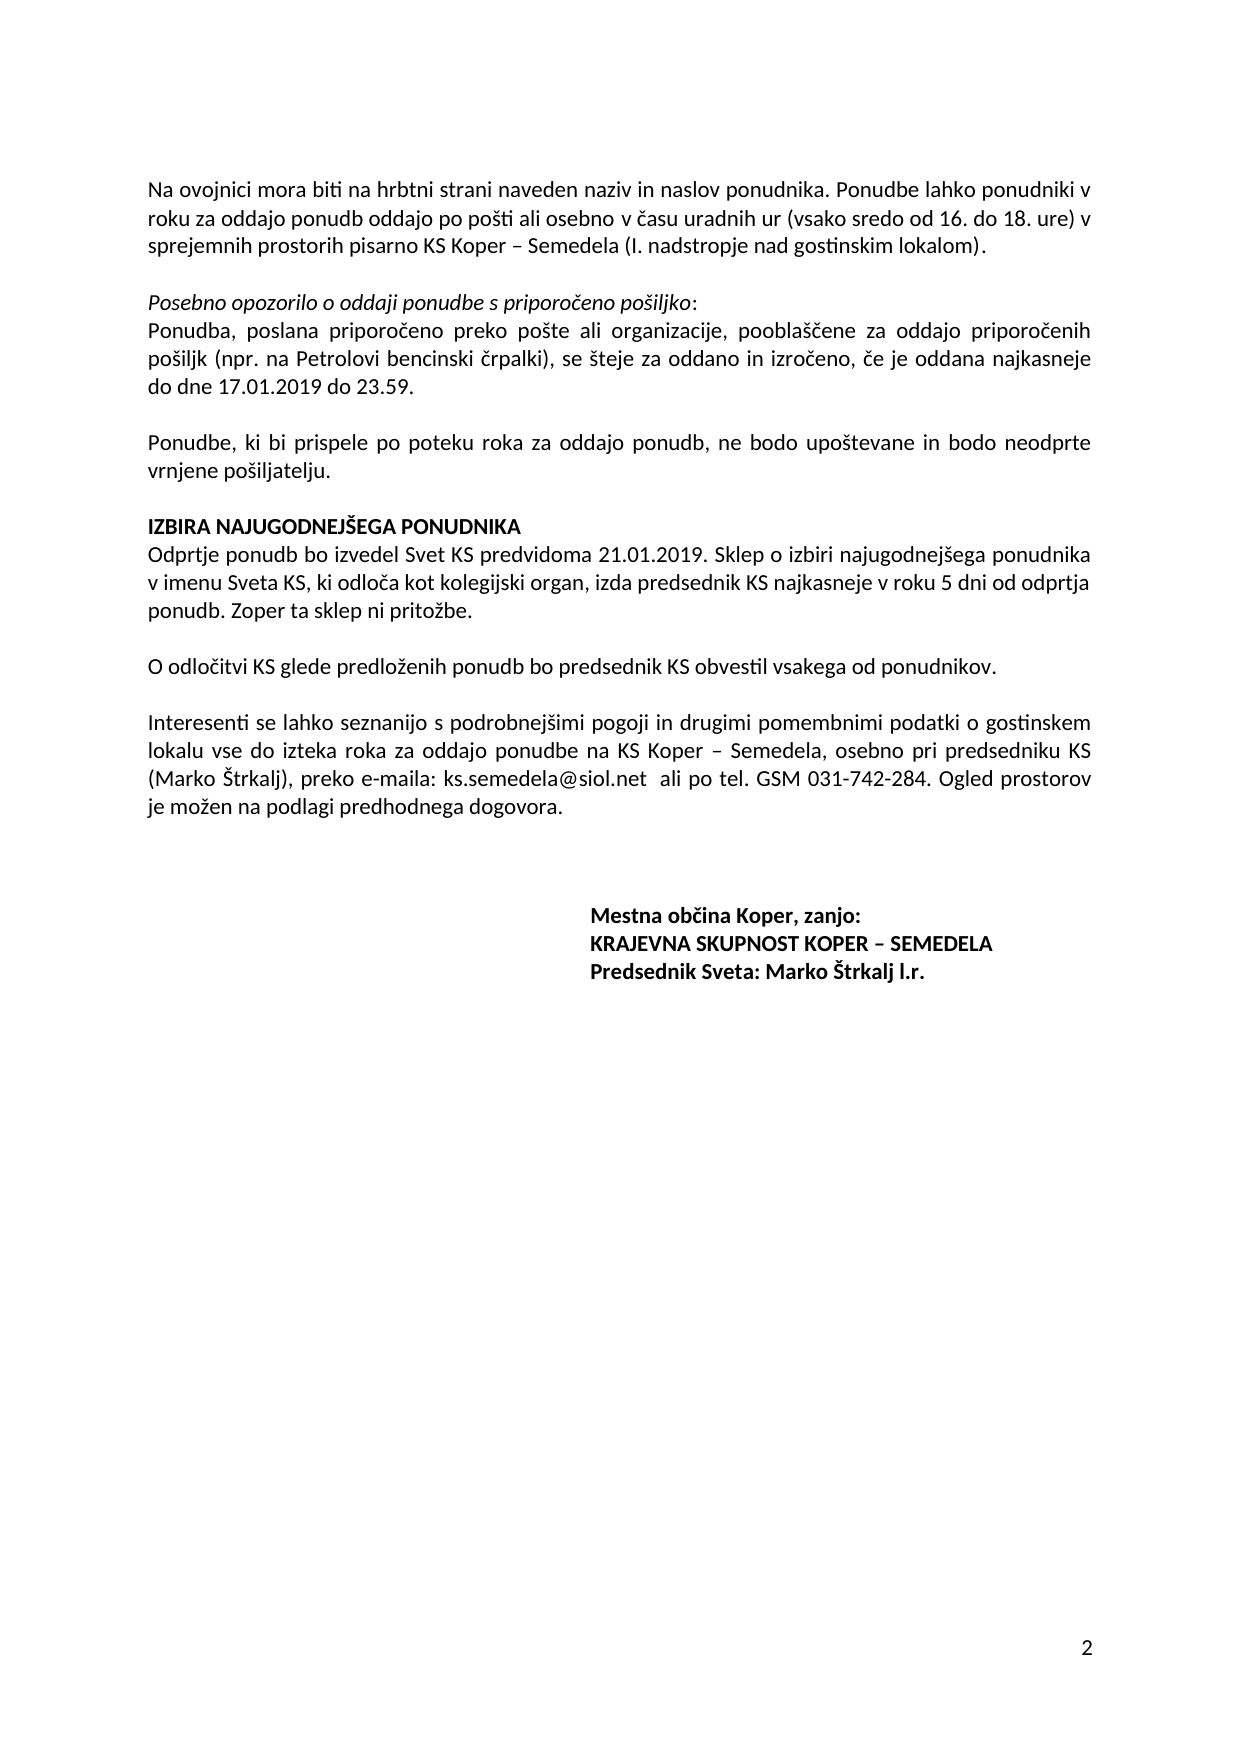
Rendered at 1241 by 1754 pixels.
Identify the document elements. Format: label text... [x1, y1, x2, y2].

text Ponudbe, ki bi prispele po poteku roka za oddajo ponudb, ne bodo upoštevane in bodo neodprte vrnjene pošiljatelju. [148, 428, 1093, 484]
text Odprtje ponudb bo izvedel Svet KS predvidoma 21.01.2019. Sklep o izbiri najugodnejšega ponudnika v imenu Sveta KS, ki odloča kot kolegijski organ, izda predsednik KS najkasneje v roku 5 dni od odprtja ponudb. Zoper ta sklep ni pritožbe. [148, 540, 1093, 624]
text Predsednik Sveta: Marko Štrkalj l.r. [590, 957, 1093, 985]
text Na ovojnici mora biti na hrbtni strani naveden naziv in naslov ponudnika. Ponudbe lahko ponudniki v roku za oddajo ponudb oddajo po pošti ali osebno v času uradnih ur (vsako sredo od 16. do 18. ure) v sprejemnih prostorih pisarno KS Koper – Semedela (I. nadstropje nad gostinskim lokalom). [148, 176, 1093, 260]
text Posebno opozorilo o oddaji ponudbe s priporočeno pošiljko: [148, 288, 1093, 316]
text KRAJEVNA SKUPNOST KOPER – SEMEDELA [590, 929, 1093, 957]
text Interesenti se lahko seznanijo s podrobnejšimi pogoji in drugimi pomembnimi podatki o gostinskem lokalu vse do izteka roka za oddajo ponudbe na KS Koper – Semedela, osebno pri predsedniku KS (Marko Štrkalj), preko e-maila: ks.semedela@siol.net ali po tel. GSM 031-742-284. Ogled prostorov je možen na podlagi predhodnega dogovora. [148, 708, 1093, 820]
text O odločitvi KS glede predloženih ponudb bo predsednik KS obvestil vsakega od ponudnikov. [148, 652, 1093, 680]
text Ponudba, poslana priporočeno preko pošte ali organizacije, pooblaščene za oddajo priporočenih pošiljk (npr. na Petrolovi bencinski črpalki), se šteje za oddano in izročeno, če je oddana najkasneje do dne 17.01.2019 do 23.59. [148, 316, 1093, 400]
text IZBIRA NAJUGODNEJŠEGA PONUDNIKA [148, 512, 1093, 540]
text Mestna občina Koper, zanjo: [590, 901, 1093, 929]
